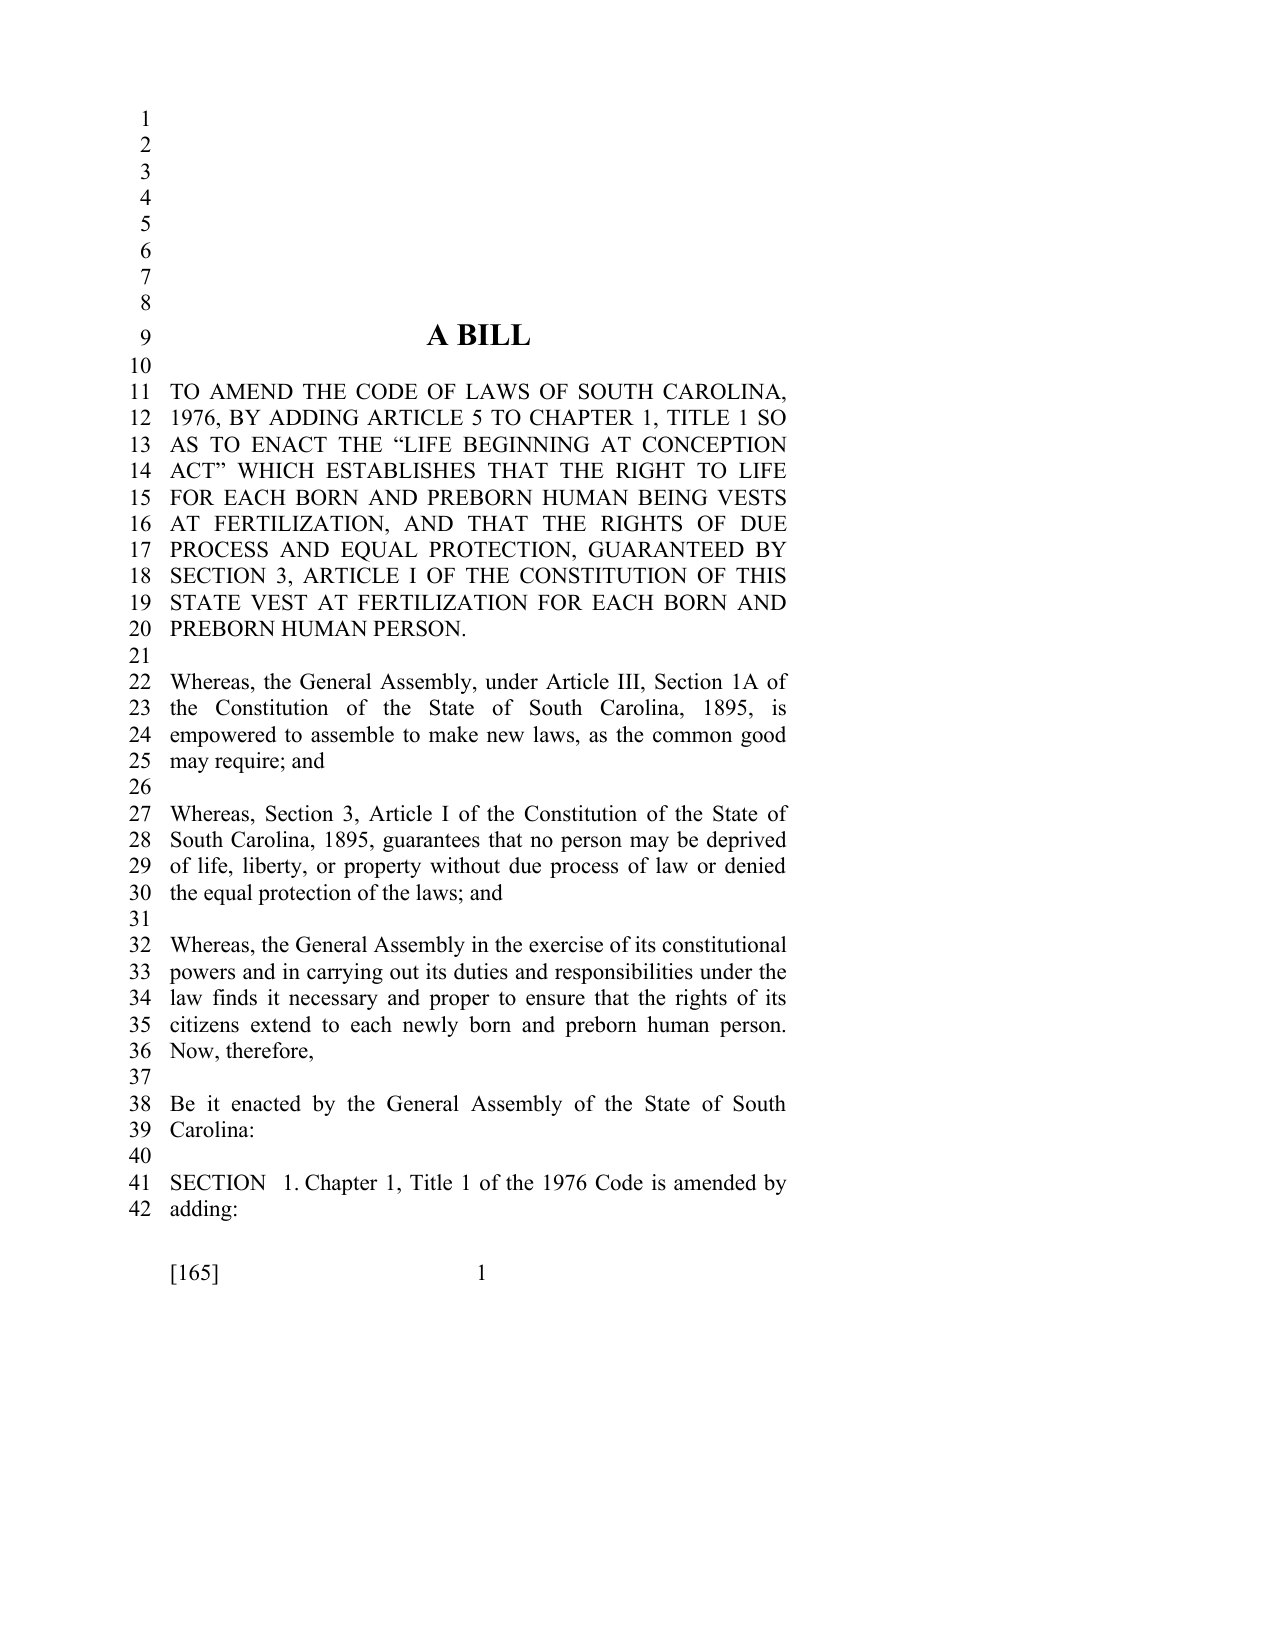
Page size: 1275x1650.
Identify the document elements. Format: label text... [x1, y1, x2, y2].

text Whereas, the General Assembly, under Article III, Section 1A of the Constitution of the State of South Carolina, 1895, is empowered to assemble to make new laws, as the common good may require; and [169, 668, 787, 773]
text Whereas, Section 3, Article I of the Constitution of the State of South Carolina, 1895, guarantees that no person may be deprived of life, liberty, or property without due process of law or denied the equal protection of the laws; and [169, 800, 787, 905]
text Whereas, the General Assembly in the exercise of its constitutional powers and in carrying out its duties and responsibilities under the law finds it necessary and proper to ensure that the rights of its citizens extend to each newly born and preborn human person. Now, therefore, [169, 932, 787, 1063]
text TO AMEND THE CODE OF LAWS OF SOUTH CAROLINA, 1976, BY ADDING ARTICLE 5 TO CHAPTER 1, TITLE 1 SO AS TO ENACT THE “LIFE BEGINNING AT CONCEPTION ACT” WHICH ESTABLISHES THAT THE RIGHT TO LIFE FOR EACH BORN AND PREBORN HUMAN BEING VESTS AT FERTILIZATION, AND THAT THE RIGHTS OF DUE PROCESS AND EQUAL PROTECTION, GUARANTEED BY SECTION 3, ARTICLE I OF THE CONSTITUTION OF THIS STATE VEST AT FERTILIZATION FOR EACH BORN AND PREBORN HUMAN PERSON. [169, 378, 787, 642]
text SECTION 1. Chapter 1, Title 1 of the 1976 Code is amended by adding: [169, 1169, 787, 1221]
text Be it enacted by the General Assembly of the State of South Carolina: [169, 1090, 787, 1142]
text A BILL [169, 316, 787, 352]
